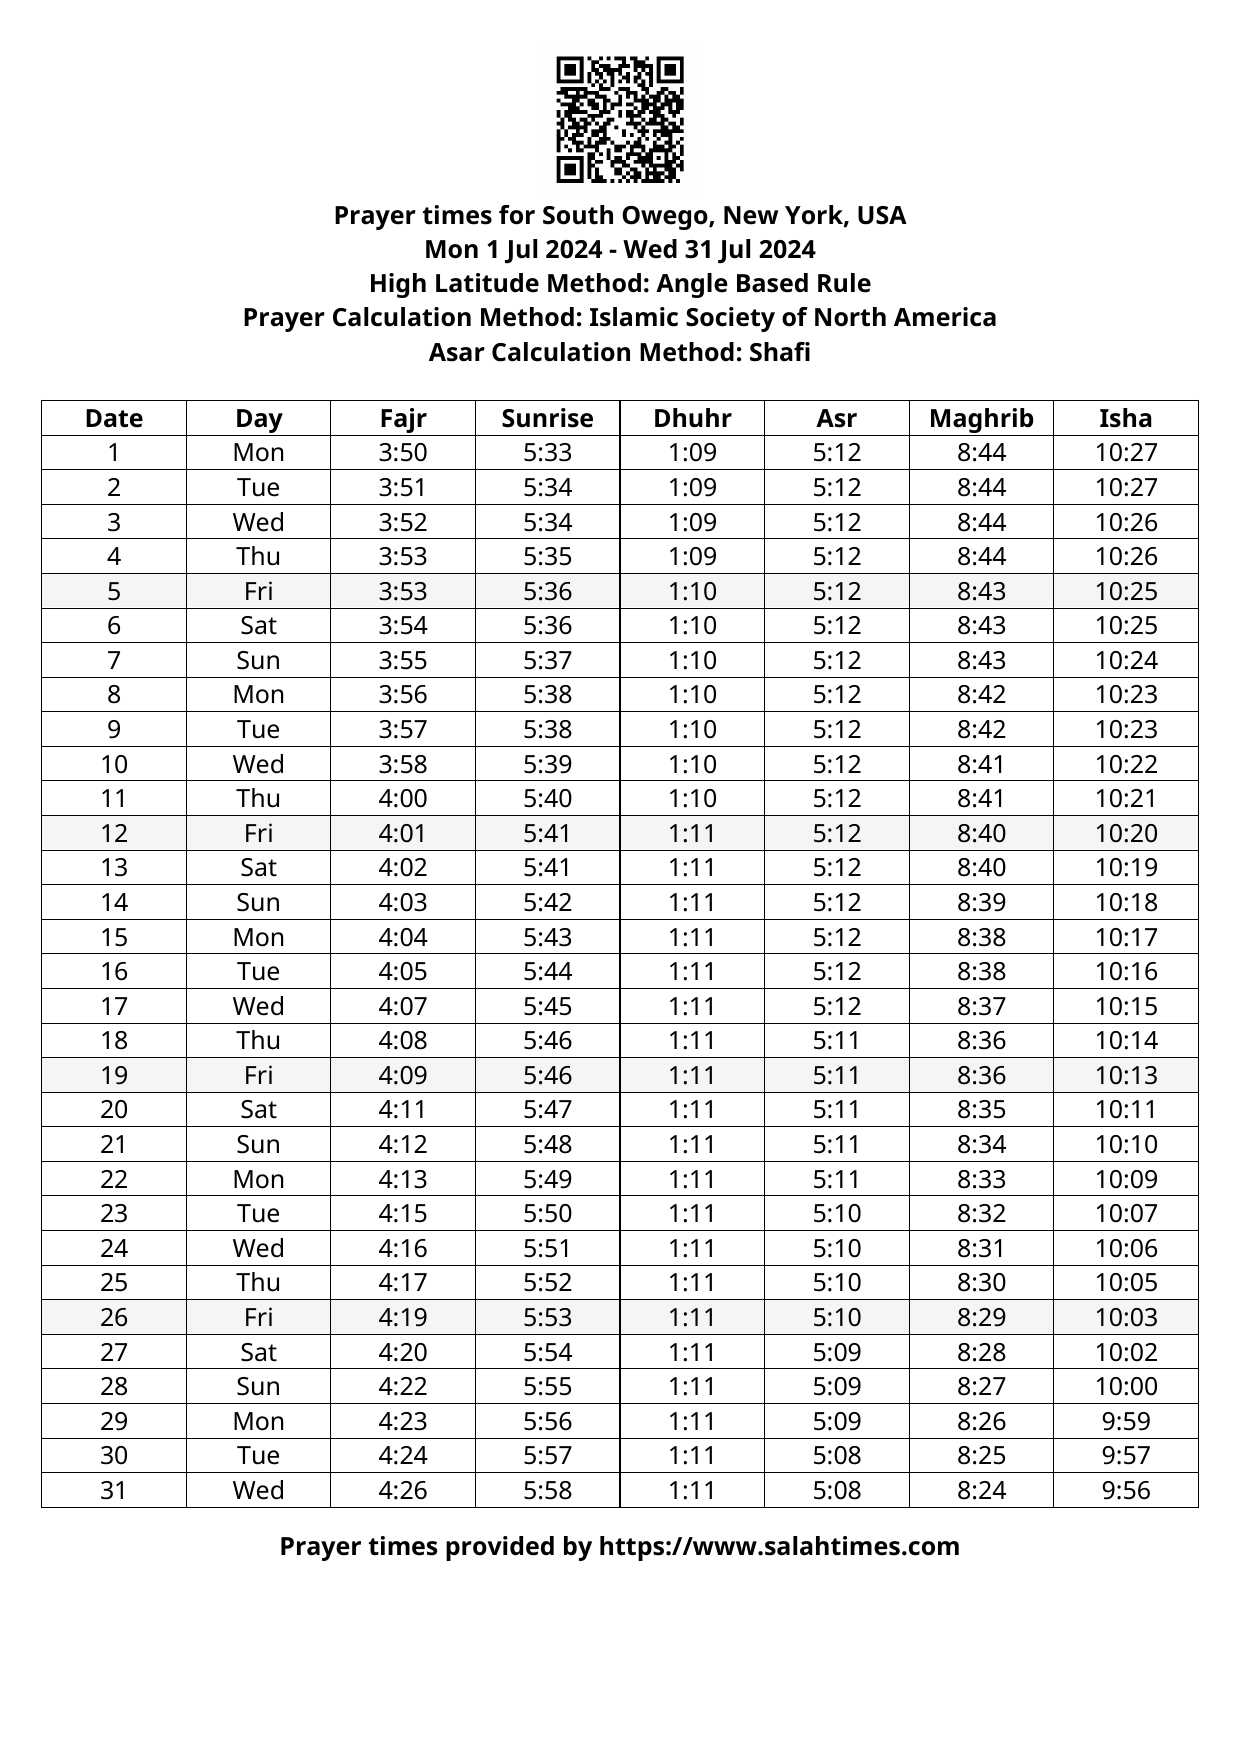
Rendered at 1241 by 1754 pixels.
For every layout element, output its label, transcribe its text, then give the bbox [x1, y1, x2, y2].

table_cell 8:36 [910, 1024, 1053, 1057]
table_cell 3:55 [331, 643, 475, 677]
table_cell 1:11 [621, 1162, 764, 1195]
table_cell 4:19 [331, 1300, 475, 1334]
table_cell Sat [187, 1335, 330, 1368]
table_cell 8:28 [910, 1335, 1053, 1368]
table_cell 8:35 [910, 1093, 1053, 1126]
table_cell 7 [42, 643, 186, 677]
table_cell 5:12 [765, 816, 909, 849]
table_cell 1:10 [621, 609, 764, 642]
table_cell 4:00 [331, 781, 475, 815]
table_cell 1:09 [621, 436, 764, 469]
table_cell 8:44 [910, 505, 1053, 538]
table_cell 17 [42, 989, 186, 1022]
table_cell Mon [187, 1162, 330, 1195]
table_cell 1:11 [621, 1093, 764, 1126]
table_cell 5:49 [476, 1162, 619, 1195]
table_cell 1:11 [621, 1058, 764, 1092]
table_cell 5:51 [476, 1231, 619, 1264]
table_cell 5:09 [765, 1335, 909, 1368]
table_cell 10:16 [1054, 954, 1198, 988]
table_cell 5:12 [765, 920, 909, 953]
table_cell 8:41 [910, 781, 1053, 815]
table_cell Wed [187, 747, 330, 780]
table_cell Tue [187, 1439, 330, 1472]
table_cell 5:38 [476, 678, 619, 711]
table_cell Tue [187, 1196, 330, 1230]
table_header Asr [765, 401, 909, 434]
table_cell 5:12 [765, 470, 909, 504]
table_cell 1:11 [621, 1024, 764, 1057]
table_cell 4:08 [331, 1024, 475, 1057]
table_cell 10:18 [1054, 885, 1198, 919]
table_cell 1:11 [621, 851, 764, 884]
table_cell 1:09 [621, 470, 764, 504]
table_cell 5:54 [476, 1335, 619, 1368]
table_cell Sat [187, 1093, 330, 1126]
table_cell 1:11 [621, 1266, 764, 1299]
table_cell Fri [187, 816, 330, 849]
table_cell Sun [187, 1127, 330, 1161]
table_cell Tue [187, 712, 330, 746]
table_cell 2 [42, 470, 186, 504]
table_cell 3:53 [331, 539, 475, 573]
table_cell 4:04 [331, 920, 475, 953]
text Prayer Calculation Method: Islamic Society of North America [42, 300, 1198, 334]
table_cell 5:11 [765, 1093, 909, 1126]
table_cell 4:24 [331, 1439, 475, 1472]
table_cell Fri [187, 1300, 330, 1334]
table_cell 10:20 [1054, 816, 1198, 849]
table_cell 5:56 [476, 1404, 619, 1437]
table_cell Thu [187, 781, 330, 815]
table_cell 10:03 [1054, 1300, 1198, 1334]
table_cell Sun [187, 1369, 330, 1403]
table_cell 23 [42, 1196, 186, 1230]
table_cell 5:08 [765, 1439, 909, 1472]
table_cell 10:13 [1054, 1058, 1198, 1092]
table_cell 15 [42, 920, 186, 953]
table_cell 12 [42, 816, 186, 849]
table_cell 10:23 [1054, 712, 1198, 746]
table_cell Sat [187, 609, 330, 642]
table_cell 13 [42, 851, 186, 884]
table_cell 4:20 [331, 1335, 475, 1368]
table_cell 5:12 [765, 609, 909, 642]
table_cell 22 [42, 1162, 186, 1195]
table_cell 5:12 [765, 781, 909, 815]
table_cell 5:39 [476, 747, 619, 780]
table_cell 10:26 [1054, 505, 1198, 538]
table_cell 5:36 [476, 609, 619, 642]
table_cell 10:15 [1054, 989, 1198, 1022]
table_cell 8:30 [910, 1266, 1053, 1299]
table_cell 3:52 [331, 505, 475, 538]
table_cell 5:34 [476, 505, 619, 538]
table_cell 4:16 [331, 1231, 475, 1264]
table_cell 1:11 [621, 954, 764, 988]
table_header Fajr [331, 401, 475, 434]
table_cell 8:32 [910, 1196, 1053, 1230]
table_cell 10:21 [1054, 781, 1198, 815]
table_cell 5:41 [476, 816, 619, 849]
table_cell 8:44 [910, 470, 1053, 504]
table_cell 1:11 [621, 1404, 764, 1437]
table_cell 4:26 [331, 1473, 475, 1507]
table_cell 3:51 [331, 470, 475, 504]
table_cell 1 [42, 436, 186, 469]
picture [542, 41, 699, 198]
table_cell 1:11 [621, 1335, 764, 1368]
table_cell 5:12 [765, 747, 909, 780]
table_cell 9:57 [1054, 1439, 1198, 1472]
table_cell 29 [42, 1404, 186, 1437]
table_cell 4:11 [331, 1093, 475, 1126]
table_cell 1:10 [621, 678, 764, 711]
table_cell 8:25 [910, 1439, 1053, 1472]
table_cell 10:11 [1054, 1093, 1198, 1126]
table_cell 1:10 [621, 712, 764, 746]
table_cell 5:12 [765, 885, 909, 919]
table_cell 10:10 [1054, 1127, 1198, 1161]
table_cell 5:34 [476, 470, 619, 504]
table_cell 5:11 [765, 1162, 909, 1195]
table_cell 1:11 [621, 1439, 764, 1472]
table_cell Sun [187, 643, 330, 677]
table_cell 5:09 [765, 1369, 909, 1403]
table_cell 11 [42, 781, 186, 815]
table_cell 10:27 [1054, 470, 1198, 504]
table_cell 10:23 [1054, 678, 1198, 711]
table_cell 10:25 [1054, 609, 1198, 642]
text Prayer times provided by https://www.salahtimes.com [42, 1528, 1198, 1563]
table_cell 27 [42, 1335, 186, 1368]
table_cell 4:05 [331, 954, 475, 988]
table_cell 3:57 [331, 712, 475, 746]
table_cell 5:42 [476, 885, 619, 919]
table_cell 5:57 [476, 1439, 619, 1472]
table_cell 5:12 [765, 678, 909, 711]
table_cell Sat [187, 851, 330, 884]
table_cell Thu [187, 1266, 330, 1299]
table_cell 10:06 [1054, 1231, 1198, 1264]
table_cell Wed [187, 989, 330, 1022]
table_cell Tue [187, 470, 330, 504]
table_cell 1:09 [621, 539, 764, 573]
table_header Isha [1054, 401, 1198, 434]
table_cell Mon [187, 678, 330, 711]
table_cell 5:47 [476, 1093, 619, 1126]
table_cell 3:58 [331, 747, 475, 780]
table_cell 1:10 [621, 781, 764, 815]
table_cell 5:43 [476, 920, 619, 953]
table_cell Mon [187, 1404, 330, 1437]
table_cell 5:12 [765, 851, 909, 884]
table_cell 8:44 [910, 539, 1053, 573]
table_cell 10:25 [1054, 574, 1198, 607]
table_cell 8:44 [910, 436, 1053, 469]
table_cell 5:37 [476, 643, 619, 677]
table_cell 5:12 [765, 505, 909, 538]
table_cell 10:07 [1054, 1196, 1198, 1230]
table_header Sunrise [476, 401, 619, 434]
table_cell 5:10 [765, 1196, 909, 1230]
table_cell 8:34 [910, 1127, 1053, 1161]
table_cell 4:07 [331, 989, 475, 1022]
table_cell Fri [187, 1058, 330, 1092]
table_cell 10:09 [1054, 1162, 1198, 1195]
table_cell 8:39 [910, 885, 1053, 919]
table_cell 5:45 [476, 989, 619, 1022]
table_cell 10:17 [1054, 920, 1198, 953]
table_cell 8:43 [910, 643, 1053, 677]
table_cell 5:58 [476, 1473, 619, 1507]
table_cell 5:55 [476, 1369, 619, 1403]
table_cell 8:31 [910, 1231, 1053, 1264]
table_cell 10:00 [1054, 1369, 1198, 1403]
table_cell 8:27 [910, 1369, 1053, 1403]
table_cell 5:12 [765, 643, 909, 677]
table_cell 3:54 [331, 609, 475, 642]
table_cell 5:12 [765, 989, 909, 1022]
table_cell 4:17 [331, 1266, 475, 1299]
table_cell 1:11 [621, 1127, 764, 1161]
table_cell 9:59 [1054, 1404, 1198, 1437]
table_cell Wed [187, 1231, 330, 1264]
table_cell 3:56 [331, 678, 475, 711]
table_cell 10:22 [1054, 747, 1198, 780]
table_cell 5:11 [765, 1058, 909, 1092]
table_cell 20 [42, 1093, 186, 1126]
table_header Day [187, 401, 330, 434]
table_cell 5:11 [765, 1127, 909, 1161]
table_cell 18 [42, 1024, 186, 1057]
table_cell 5 [42, 574, 186, 607]
table_header Dhuhr [621, 401, 764, 434]
table_cell 5:46 [476, 1024, 619, 1057]
table_cell 10:14 [1054, 1024, 1198, 1057]
table_cell 10:02 [1054, 1335, 1198, 1368]
table_cell 4:23 [331, 1404, 475, 1437]
table_cell 5:52 [476, 1266, 619, 1299]
table_cell 10:27 [1054, 436, 1198, 469]
table_cell 5:12 [765, 954, 909, 988]
table_cell 8:43 [910, 609, 1053, 642]
table_cell 26 [42, 1300, 186, 1334]
table_cell 8:43 [910, 574, 1053, 607]
text High Latitude Method: Angle Based Rule [42, 266, 1198, 300]
table_cell 10 [42, 747, 186, 780]
table_cell Mon [187, 436, 330, 469]
table_cell 1:11 [621, 920, 764, 953]
table_cell 4 [42, 539, 186, 573]
table_cell 10:24 [1054, 643, 1198, 677]
table_cell 4:01 [331, 816, 475, 849]
table_header Maghrib [910, 401, 1053, 434]
table_cell 8:40 [910, 816, 1053, 849]
table_cell 8:36 [910, 1058, 1053, 1092]
table_cell 8:42 [910, 712, 1053, 746]
table_cell 5:12 [765, 539, 909, 573]
table_cell 1:10 [621, 574, 764, 607]
table_cell 8:42 [910, 678, 1053, 711]
table_cell 5:35 [476, 539, 619, 573]
table_cell 31 [42, 1473, 186, 1507]
table_cell 1:11 [621, 1231, 764, 1264]
table_cell 8:38 [910, 954, 1053, 988]
table_cell 8:37 [910, 989, 1053, 1022]
table_cell 5:41 [476, 851, 619, 884]
table_cell 4:22 [331, 1369, 475, 1403]
table_cell Fri [187, 574, 330, 607]
text Mon 1 Jul 2024 - Wed 31 Jul 2024 [42, 232, 1198, 266]
table_cell Thu [187, 1024, 330, 1057]
table_cell 1:11 [621, 1196, 764, 1230]
table_cell 1:10 [621, 747, 764, 780]
table_cell Mon [187, 920, 330, 953]
table_cell 16 [42, 954, 186, 988]
table_cell Wed [187, 1473, 330, 1507]
table_cell 3:50 [331, 436, 475, 469]
table_cell 30 [42, 1439, 186, 1472]
table_cell 9:56 [1054, 1473, 1198, 1507]
table_cell Thu [187, 539, 330, 573]
text Asar Calculation Method: Shafi [42, 334, 1198, 368]
table_cell 9 [42, 712, 186, 746]
table_cell 8:26 [910, 1404, 1053, 1437]
table_cell 4:03 [331, 885, 475, 919]
table_cell Wed [187, 505, 330, 538]
table_cell 1:11 [621, 1369, 764, 1403]
text Prayer times for South Owego, New York, USA [42, 198, 1198, 232]
table_cell 5:33 [476, 436, 619, 469]
table_cell 4:09 [331, 1058, 475, 1092]
table_cell 5:10 [765, 1231, 909, 1264]
table_cell 8:24 [910, 1473, 1053, 1507]
table_cell 4:02 [331, 851, 475, 884]
table_cell 8:40 [910, 851, 1053, 884]
table_cell 8:41 [910, 747, 1053, 780]
table_cell 24 [42, 1231, 186, 1264]
table_cell 8:38 [910, 920, 1053, 953]
table_cell 5:48 [476, 1127, 619, 1161]
table_cell 5:46 [476, 1058, 619, 1092]
table_cell 10:05 [1054, 1266, 1198, 1299]
table_cell 5:12 [765, 436, 909, 469]
table_cell 19 [42, 1058, 186, 1092]
table_cell 21 [42, 1127, 186, 1161]
table_cell 6 [42, 609, 186, 642]
table_cell 5:36 [476, 574, 619, 607]
table_cell 5:53 [476, 1300, 619, 1334]
table_cell 14 [42, 885, 186, 919]
table_cell 5:09 [765, 1404, 909, 1437]
table_cell 10:19 [1054, 851, 1198, 884]
table_cell 4:15 [331, 1196, 475, 1230]
table_header Date [42, 401, 186, 434]
table_cell 28 [42, 1369, 186, 1403]
table_cell 1:10 [621, 643, 764, 677]
table_cell 5:12 [765, 574, 909, 607]
table_cell 8 [42, 678, 186, 711]
table_cell 1:11 [621, 816, 764, 849]
table_cell 5:40 [476, 781, 619, 815]
table_cell 1:11 [621, 1473, 764, 1507]
table_cell 5:10 [765, 1266, 909, 1299]
table_cell 5:38 [476, 712, 619, 746]
table_cell Tue [187, 954, 330, 988]
table_cell 25 [42, 1266, 186, 1299]
table_cell 10:26 [1054, 539, 1198, 573]
table_cell 5:11 [765, 1024, 909, 1057]
table_cell 8:33 [910, 1162, 1053, 1195]
table_cell 5:10 [765, 1300, 909, 1334]
table_cell 1:11 [621, 989, 764, 1022]
table_cell 4:13 [331, 1162, 475, 1195]
table_cell 5:08 [765, 1473, 909, 1507]
table_cell 5:12 [765, 712, 909, 746]
table_cell 1:11 [621, 885, 764, 919]
table_cell 5:44 [476, 954, 619, 988]
table_cell Sun [187, 885, 330, 919]
table_cell 5:50 [476, 1196, 619, 1230]
table_cell 8:29 [910, 1300, 1053, 1334]
table_cell 4:12 [331, 1127, 475, 1161]
table_cell 1:09 [621, 505, 764, 538]
table_cell 1:11 [621, 1300, 764, 1334]
table_cell 3:53 [331, 574, 475, 607]
table_cell 3 [42, 505, 186, 538]
